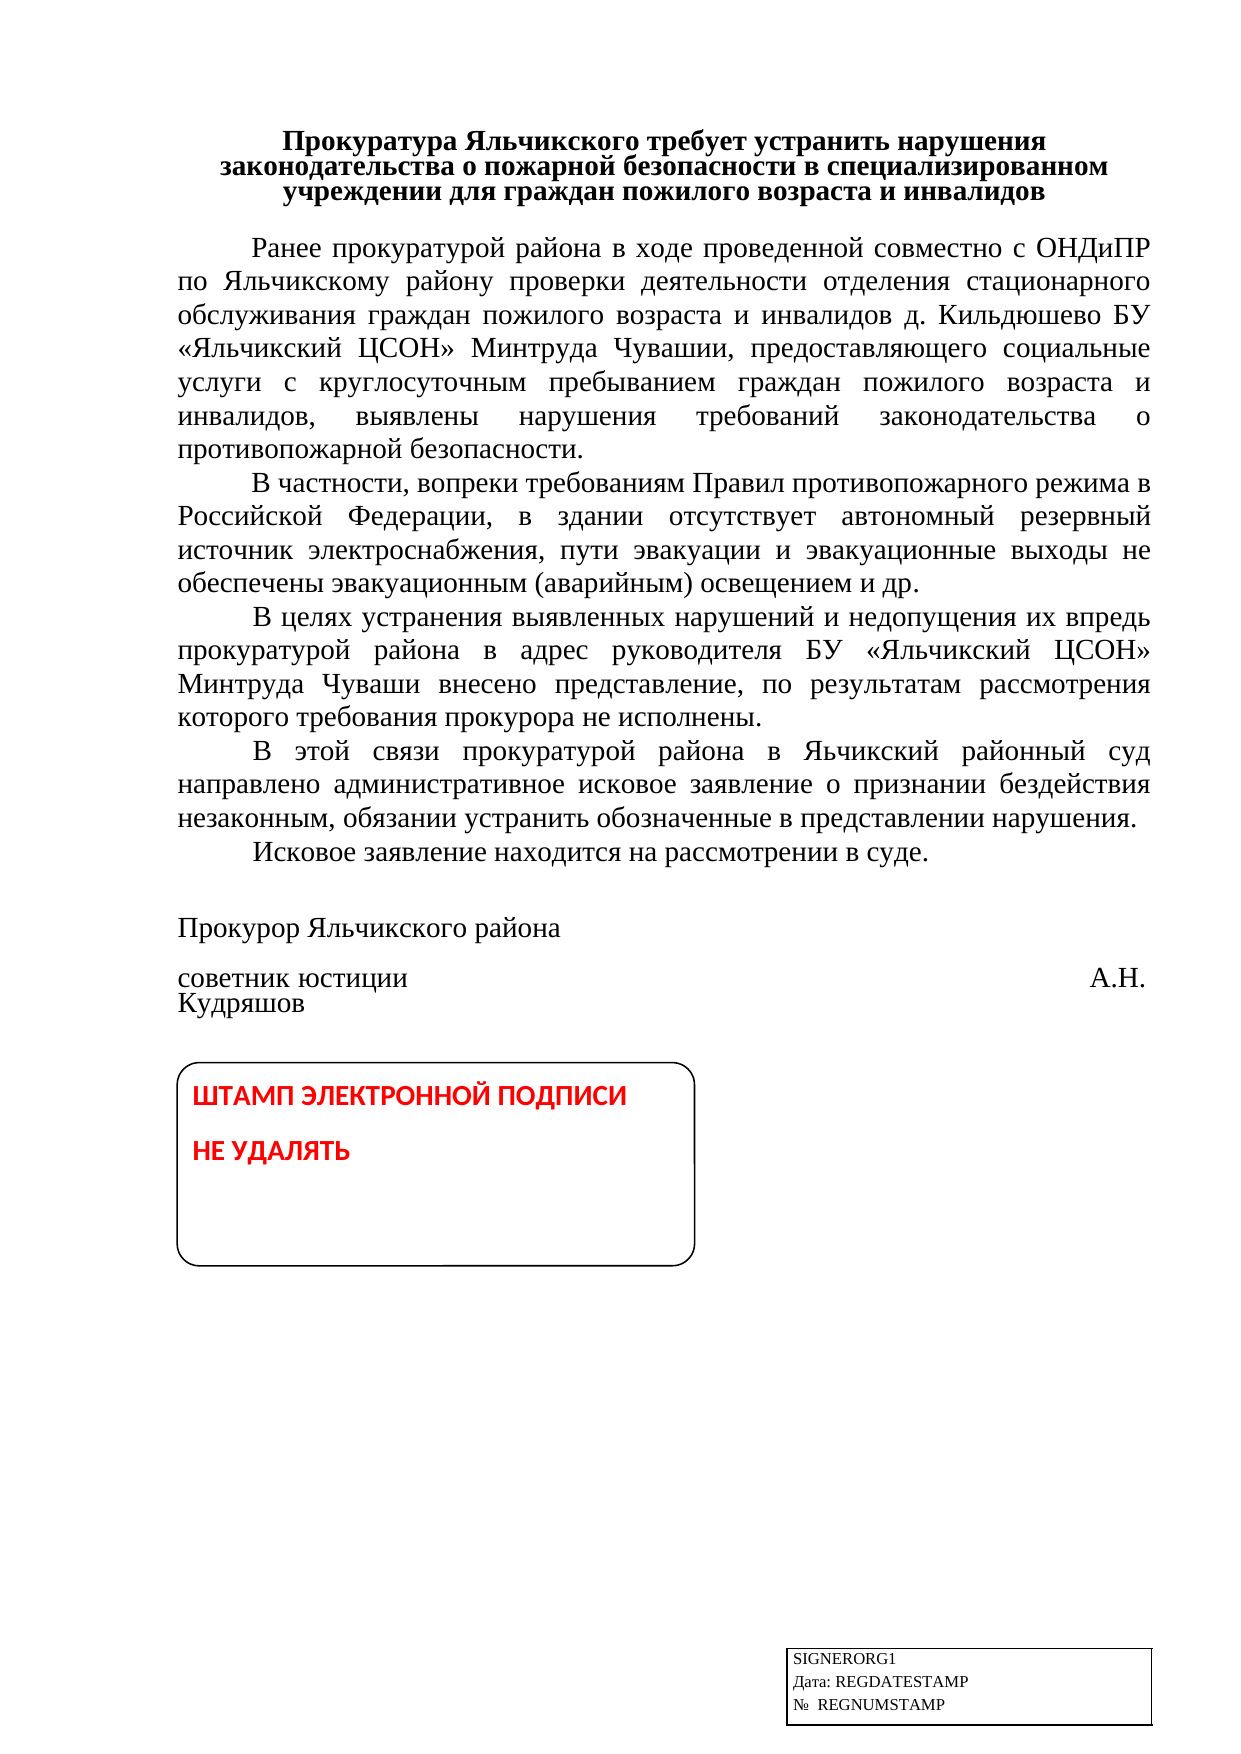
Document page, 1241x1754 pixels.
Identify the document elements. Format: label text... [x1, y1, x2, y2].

text В этой связи прокуратурой района в Яьчикский районный суд направлено административное исковое заявление о признании бездействия незаконным, обязании устранить обозначенные в представлении нарушения. [177, 733, 1152, 834]
text советник юстиции А.Н. Кудряшов [177, 967, 1152, 1017]
text Ранее прокуратурой района в ходе проведенной совместно с ОНДиПР по Яльчикскому району проверки деятельности отделения стационарного обслуживания граждан пожилого возраста и инвалидов д. Кильдюшево БУ «Яльчикский ЦСОН» Минтруда Чувашии, предоставляющего социальные услуги с круглосуточным пребыванием граждан пожилого возраста и инвалидов, выявлены нарушения требований законодательства о противопожарной безопасности. [177, 230, 1152, 465]
text В частности, вопреки требованиям Правил противопожарного режима в Российской Федерации, в здании отсутствует автономный резервный источник электроснабжения, пути эвакуации и эвакуационные выходы не обеспечены эвакуационным (аварийным) освещением и др. [177, 465, 1152, 599]
text В целях устранения выявленных нарушений и недопущения их впредь прокуратурой района в адрес руководителя БУ «Яльчикский ЦСОН» Минтруда Чуваши внесено представление, по результатам рассмотрения которого требования прокурора не исполнены. [177, 599, 1152, 733]
text Исковое заявление находится на рассмотрении в суде. [177, 834, 1152, 867]
text Прокурор Яльчикского района [177, 917, 1152, 942]
text Прокуратура Яльчикского требует устранить нарушения законодательства о пожарной безопасности в специализированном учреждении для граждан пожилого возраста и инвалидов [177, 130, 1152, 205]
